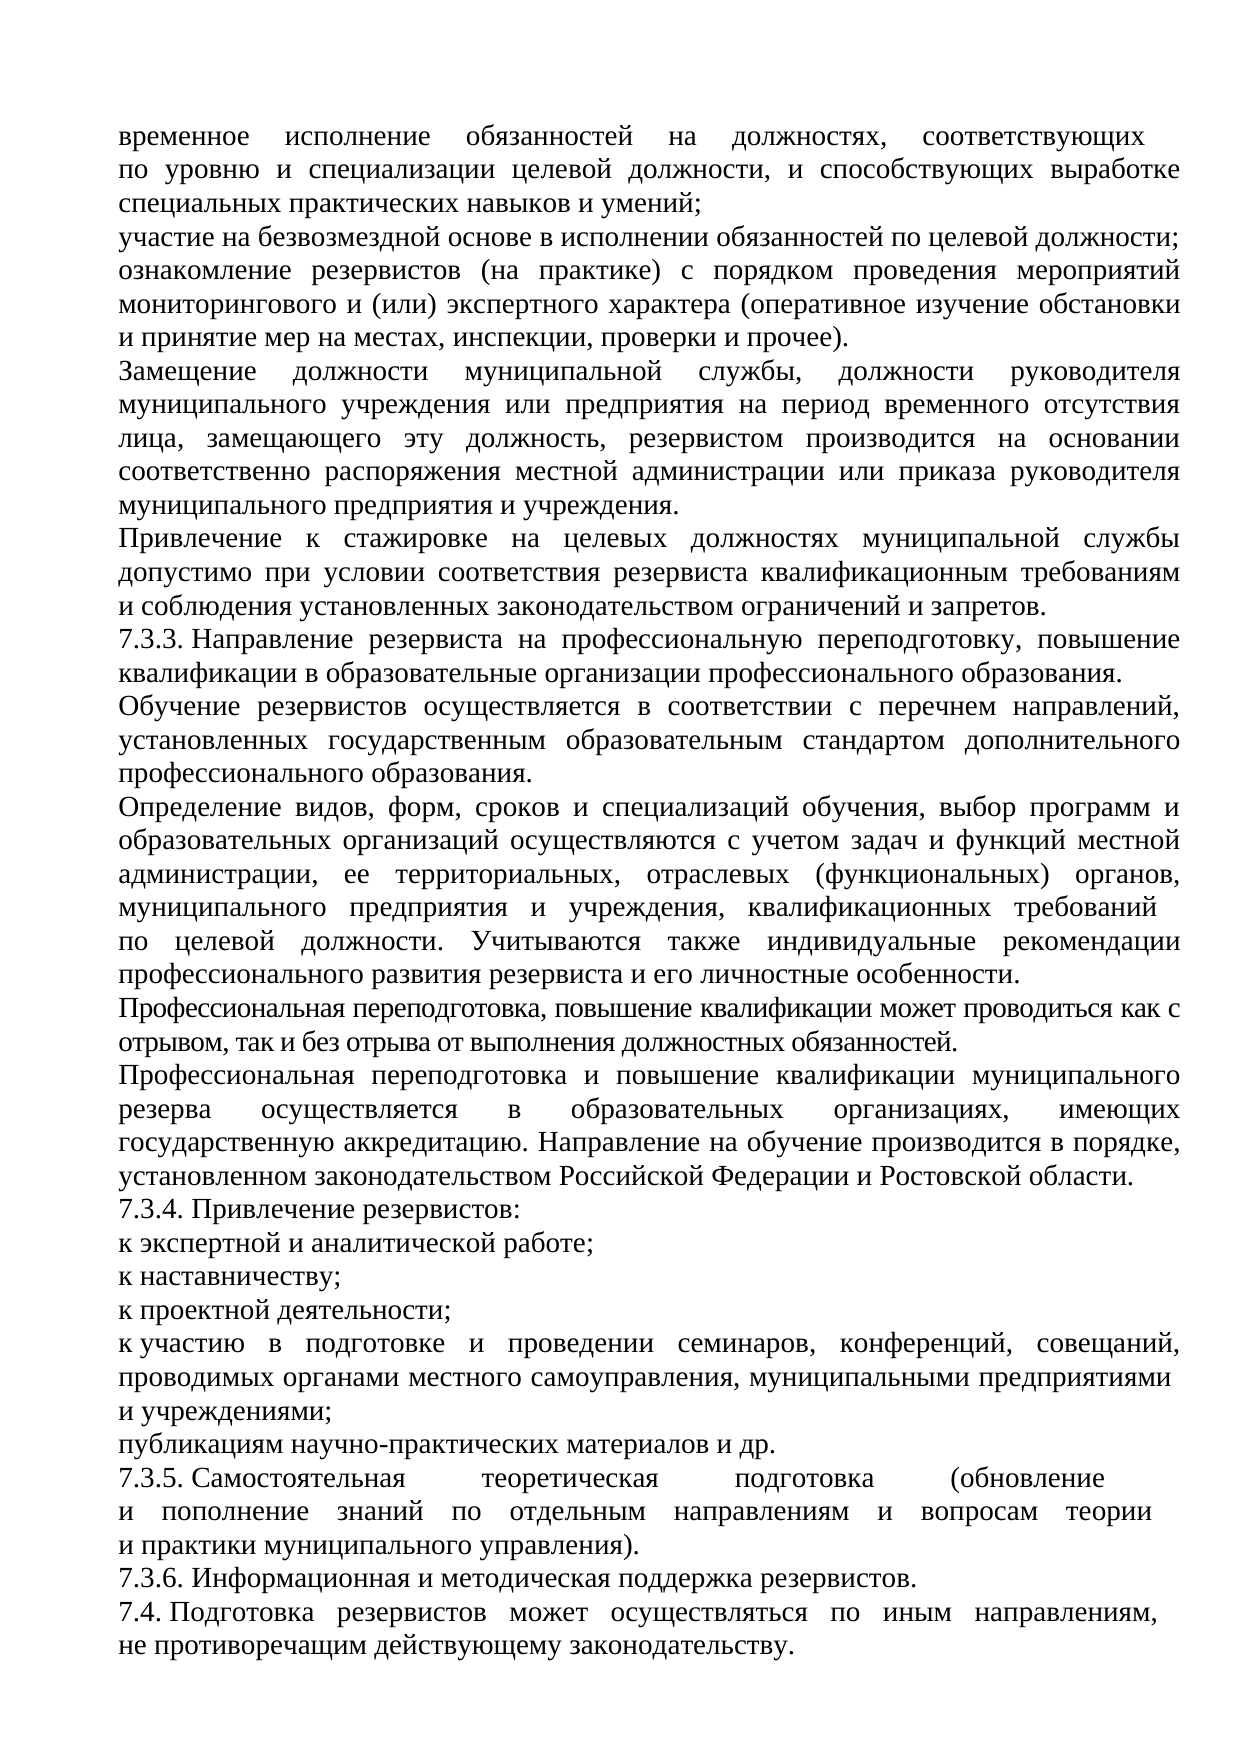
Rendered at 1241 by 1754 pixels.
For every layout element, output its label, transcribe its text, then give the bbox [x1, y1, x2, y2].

text 7.3.3. Направление резервиста на профессиональную переподготовку, повышение квалификации в образовательные организации профессионального образования. [118, 621, 1181, 688]
text Замещение должности муниципальной службы, должности руководителя муниципального учреждения или предприятия на период временного отсутствия лица, замещающего эту должность, резервистом производится на основании соответственно распоряжения местной администрации или приказа руководителя муниципального предприятия и учреждения. [118, 353, 1181, 521]
text к наставничеству; [118, 1258, 1181, 1292]
text 7.3.6. Информационная и методическая поддержка резервистов. [118, 1560, 1181, 1594]
text Привлечение к стажировке на целевых должностях муниципальной службы допустимо при условии соответствия резервиста квалификационным требованиям и соблюдения установленных законодательством ограничений и запретов. [118, 521, 1181, 621]
text Профессиональная переподготовка и повышение квалификации муниципального резерва осуществляется в образовательных организациях, имеющих государственную аккредитацию. Направление на обучение производится в порядке, установленном законодательством Российской Федерации и Ростовской области. [118, 1057, 1181, 1191]
text к проектной деятельности; [118, 1292, 1181, 1326]
text Профессиональная переподготовка, повышение квалификации может проводиться как с отрывом, так и без отрыва от выполнения должностных обязанностей. [118, 990, 1181, 1057]
text публикациям научно-практических материалов и др. [118, 1426, 1181, 1460]
text участие на безвозмездной основе в исполнении обязанностей по целевой должности; [118, 219, 1181, 252]
text временное исполнение обязанностей на должностях, соответствующих по уровню и специализации целевой должности, и способствующих выработке специальных практических навыков и умений; [118, 118, 1181, 219]
text Определение видов, форм, сроков и специализаций обучения, выбор программ и образовательных организаций осуществляются с учетом задач и функций местной администрации, ее территориальных, отраслевых (функциональных) органов, муниципального предприятия и учреждения, квалификационных требований по целевой должности. Учитываются также индивидуальные рекомендации профессионального развития резервиста и его личностные особенности. [118, 789, 1181, 990]
text Обучение резервистов осуществляется в соответствии с перечнем направлений, установленных государственным образовательным стандартом дополнительного профессионального образования. [118, 688, 1181, 789]
text 7.4. Подготовка резервистов может осуществляться по иным направлениям, не противоречащим действующему законодательству. [118, 1594, 1181, 1661]
text к участию в подготовке и проведении семинаров, конференций, совещаний, проводимых органами местного самоуправления, муниципальными предприятиями и учреждениями; [118, 1326, 1181, 1426]
text 7.3.5. Самостоятельная теоретическая подготовка (обновление и пополнение знаний по отдельным направлениям и вопросам теории и практики муниципального управления). [118, 1460, 1181, 1560]
text 7.3.4. Привлечение резервистов: [118, 1191, 1181, 1225]
text к экспертной и аналитической работе; [118, 1225, 1181, 1258]
text ознакомление резервистов (на практике) с порядком проведения мероприятий мониторингового и (или) экспертного характера (оперативное изучение обстановки и принятие мер на местах, инспекции, проверки и прочее). [118, 252, 1181, 353]
